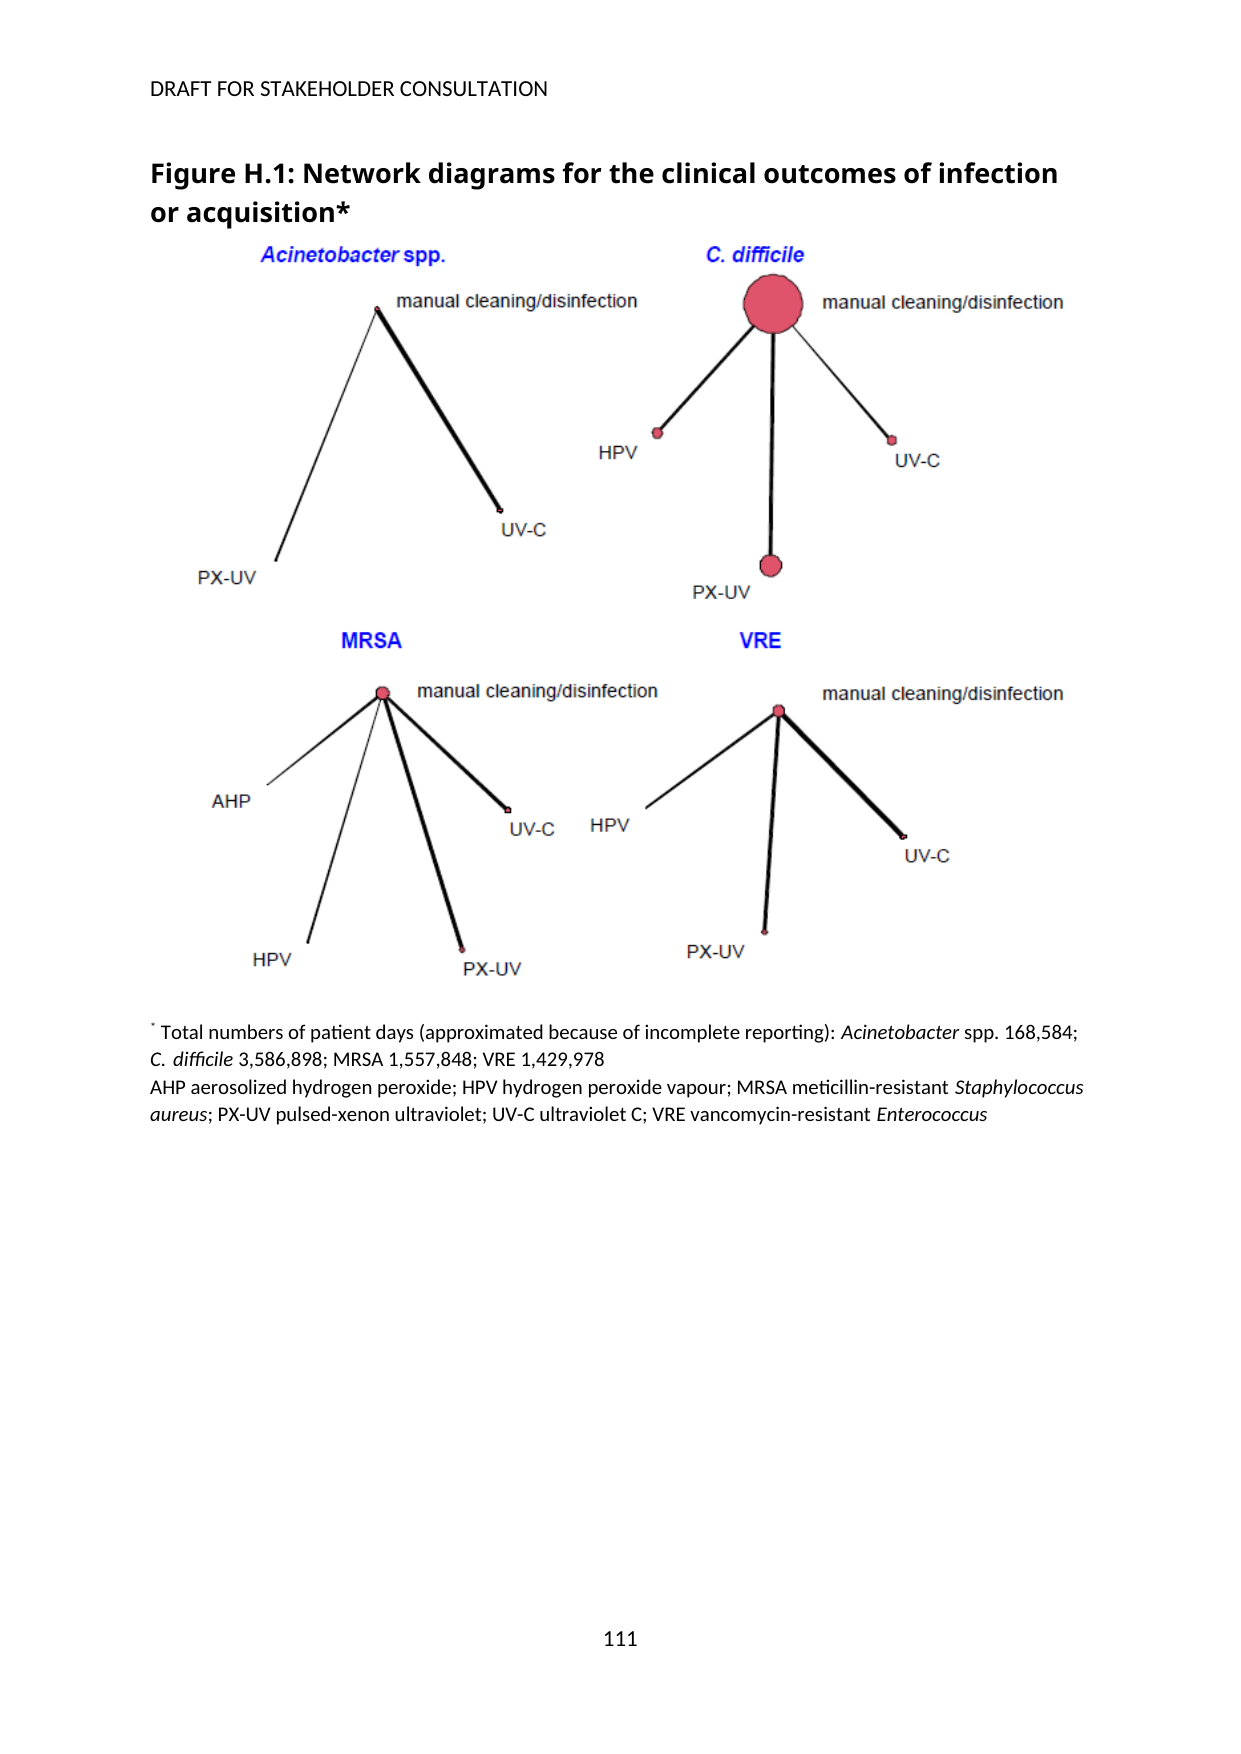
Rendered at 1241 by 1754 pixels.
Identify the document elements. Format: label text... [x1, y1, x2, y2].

picture [150, 233, 1092, 1001]
subtitle Figure H.1: Network diagrams for the clinical outcomes of infection or acquisition* [150, 154, 1090, 231]
text * Total numbers of patient days (approximated because of incomplete reporting): Acinetobacter spp. 168,584; C. difficile 3,586,898; MRSA 1,557,848; VRE 1,429,978 AHP aerosolized hydrogen peroxide; HPV hydrogen peroxide vapour; MRSA meticillin-resistant Staphylococcus aureus; PX-UV pulsed-xenon ultraviolet; UV-C ultraviolet C; VRE vancomycin-resistant Enterococcus [150, 1019, 1090, 1127]
